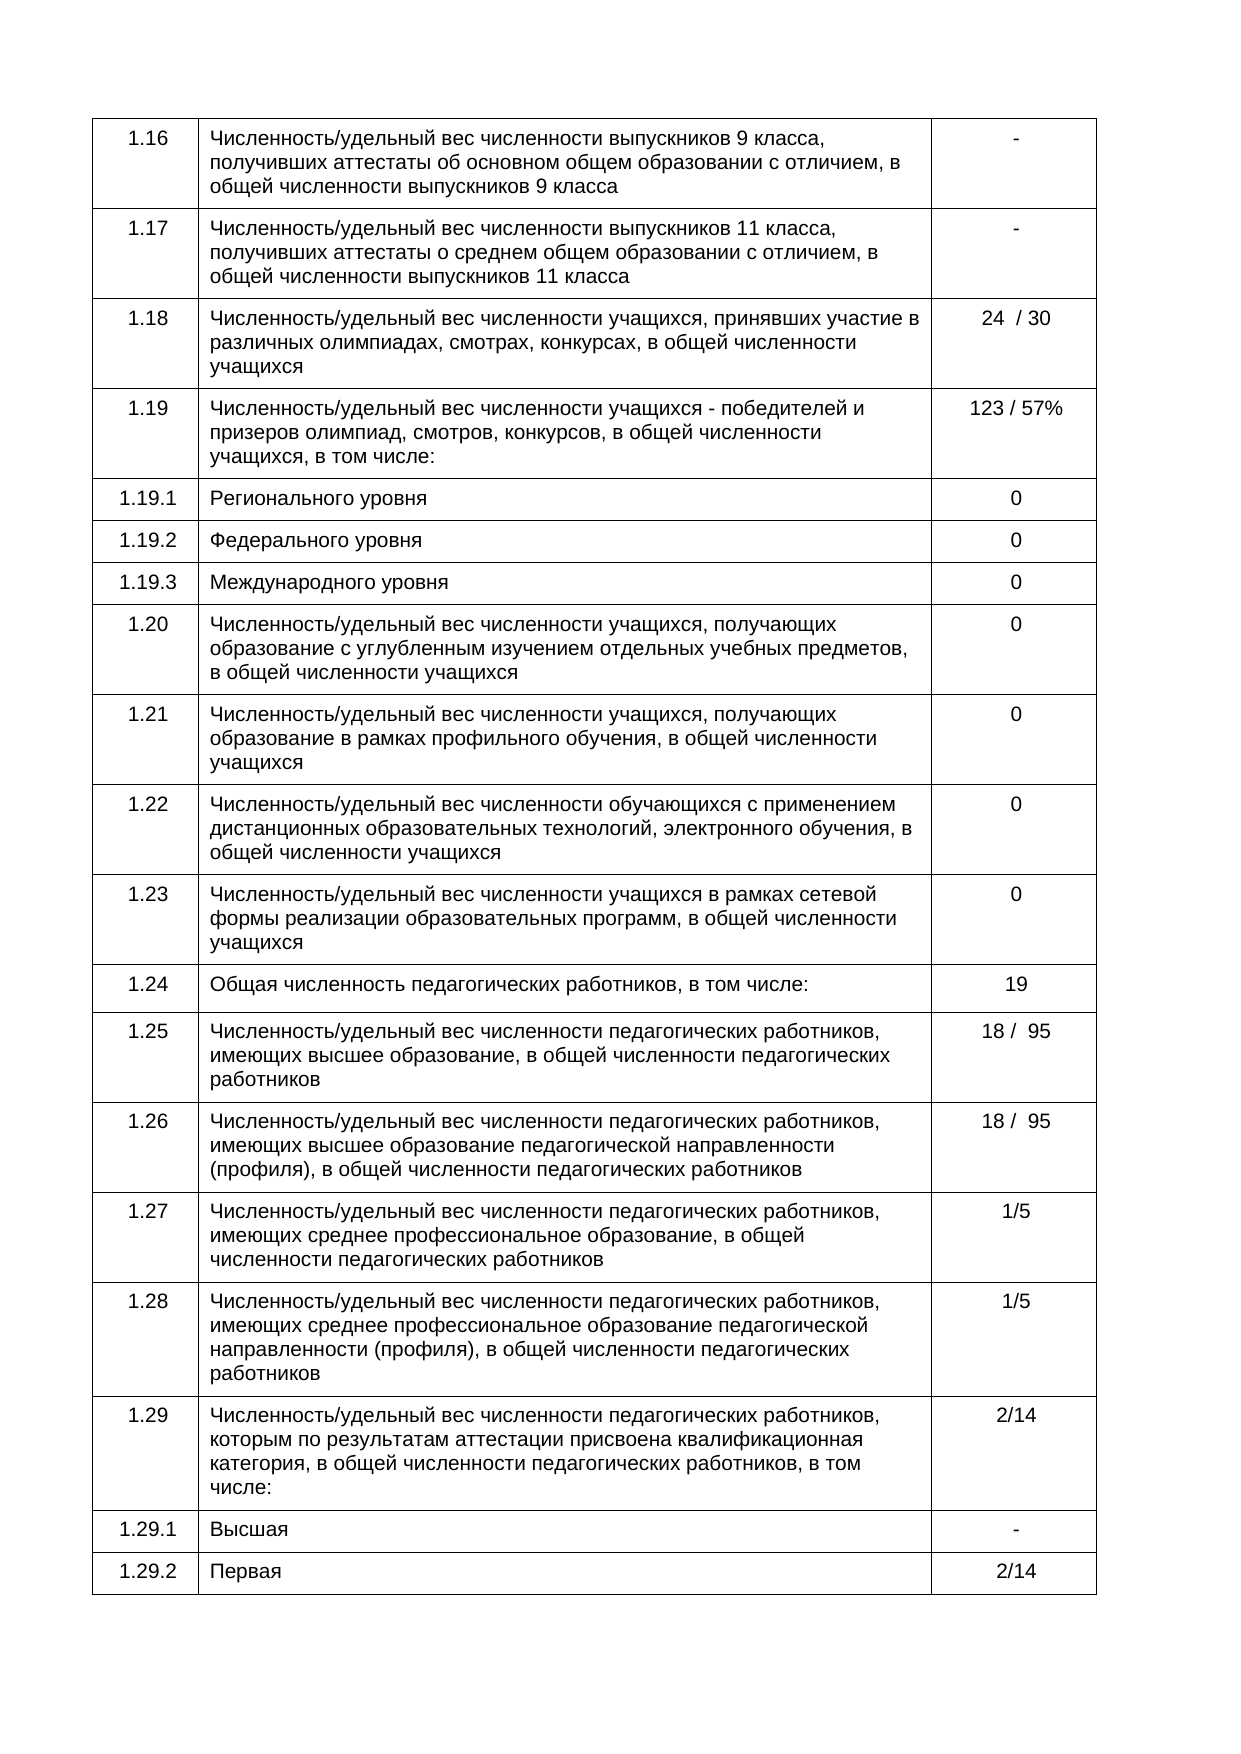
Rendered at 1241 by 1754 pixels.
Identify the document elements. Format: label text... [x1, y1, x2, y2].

table_cell Численность/удельный вес численности педагогических работников, которым по результатам аттестации присвоена квалификационная категория, в общей численности педагогических работников, в том числе: [199, 1397, 931, 1509]
table_cell Высшая [199, 1511, 931, 1552]
table_cell 1.17 [93, 209, 198, 298]
table_cell 0 [932, 479, 1096, 520]
table_cell Численность/удельный вес численности педагогических работников, имеющих среднее профессиональное образование педагогической направленности (профиля), в общей численности педагогических работников [199, 1283, 931, 1396]
table_cell 1.29.1 [93, 1511, 198, 1552]
table_cell 1/5 [932, 1283, 1096, 1396]
table_cell 1.29 [93, 1397, 198, 1509]
table_cell 1.18 [93, 299, 198, 388]
table_cell 1/5 [932, 1193, 1096, 1282]
table_cell Федерального уровня [199, 521, 931, 562]
table_cell 1.19.2 [93, 521, 198, 562]
table_cell 1.19.3 [93, 563, 198, 604]
table_cell 2/14 [932, 1553, 1096, 1594]
table_cell 0 [932, 563, 1096, 604]
table_cell 0 [932, 605, 1096, 694]
table_cell 18 / 95 [932, 1103, 1096, 1192]
table_cell Численность/удельный вес численности педагогических работников, имеющих среднее профессиональное образование, в общей численности педагогических работников [199, 1193, 931, 1282]
table_cell 1.21 [93, 695, 198, 784]
table_cell 2/14 [932, 1397, 1096, 1509]
table_cell Численность/удельный вес численности учащихся - победителей и призеров олимпиад, смотров, конкурсов, в общей численности учащихся, в том числе: [199, 389, 931, 478]
table_cell Численность/удельный вес численности учащихся, принявших участие в различных олимпиадах, смотрах, конкурсах, в общей численности учащихся [199, 299, 931, 388]
table_cell 1.27 [93, 1193, 198, 1282]
table_cell 0 [932, 695, 1096, 784]
table_cell Численность/удельный вес численности обучающихся с применением дистанционных образовательных технологий, электронного обучения, в общей численности учащихся [199, 785, 931, 874]
table_cell 1.26 [93, 1103, 198, 1192]
table_cell Численность/удельный вес численности учащихся, получающих образование с углубленным изучением отдельных учебных предметов, в общей численности учащихся [199, 605, 931, 694]
table_cell 0 [932, 785, 1096, 874]
table_cell Численность/удельный вес численности выпускников 11 класса, получивших аттестаты о среднем общем образовании с отличием, в общей численности выпускников 11 класса [199, 209, 931, 298]
table_cell Международного уровня [199, 563, 931, 604]
table_cell Численность/удельный вес численности выпускников 9 класса, получивших аттестаты об основном общем образовании с отличием, в общей численности выпускников 9 класса [199, 119, 931, 208]
table_cell Общая численность педагогических работников, в том числе: [199, 965, 931, 1012]
table_cell - [932, 209, 1096, 298]
table_cell 24 / 30 [932, 299, 1096, 388]
table_cell - [932, 1511, 1096, 1552]
table_cell 1.29.2 [93, 1553, 198, 1594]
table_cell 1.24 [93, 965, 198, 1012]
table_cell Численность/удельный вес численности учащихся, получающих образование в рамках профильного обучения, в общей численности учащихся [199, 695, 931, 784]
table_cell - [932, 119, 1096, 208]
table_cell Численность/удельный вес численности педагогических работников, имеющих высшее образование, в общей численности педагогических работников [199, 1013, 931, 1102]
table_cell 1.22 [93, 785, 198, 874]
table_cell Численность/удельный вес численности педагогических работников, имеющих высшее образование педагогической направленности (профиля), в общей численности педагогических работников [199, 1103, 931, 1192]
table_cell 1.20 [93, 605, 198, 694]
table_cell 0 [932, 875, 1096, 964]
table_cell Регионального уровня [199, 479, 931, 520]
table_cell Численность/удельный вес численности учащихся в рамках сетевой формы реализации образовательных программ, в общей численности учащихся [199, 875, 931, 964]
table_cell 1.23 [93, 875, 198, 964]
table_cell 19 [932, 965, 1096, 1012]
table_cell 0 [932, 521, 1096, 562]
table_cell 123 / 57% [932, 389, 1096, 478]
table_cell 1.28 [93, 1283, 198, 1396]
table_cell Первая [199, 1553, 931, 1594]
table_cell 1.25 [93, 1013, 198, 1102]
table_cell 1.16 [93, 119, 198, 208]
table_cell 18 / 95 [932, 1013, 1096, 1102]
table_cell 1.19 [93, 389, 198, 478]
table_cell 1.19.1 [93, 479, 198, 520]
